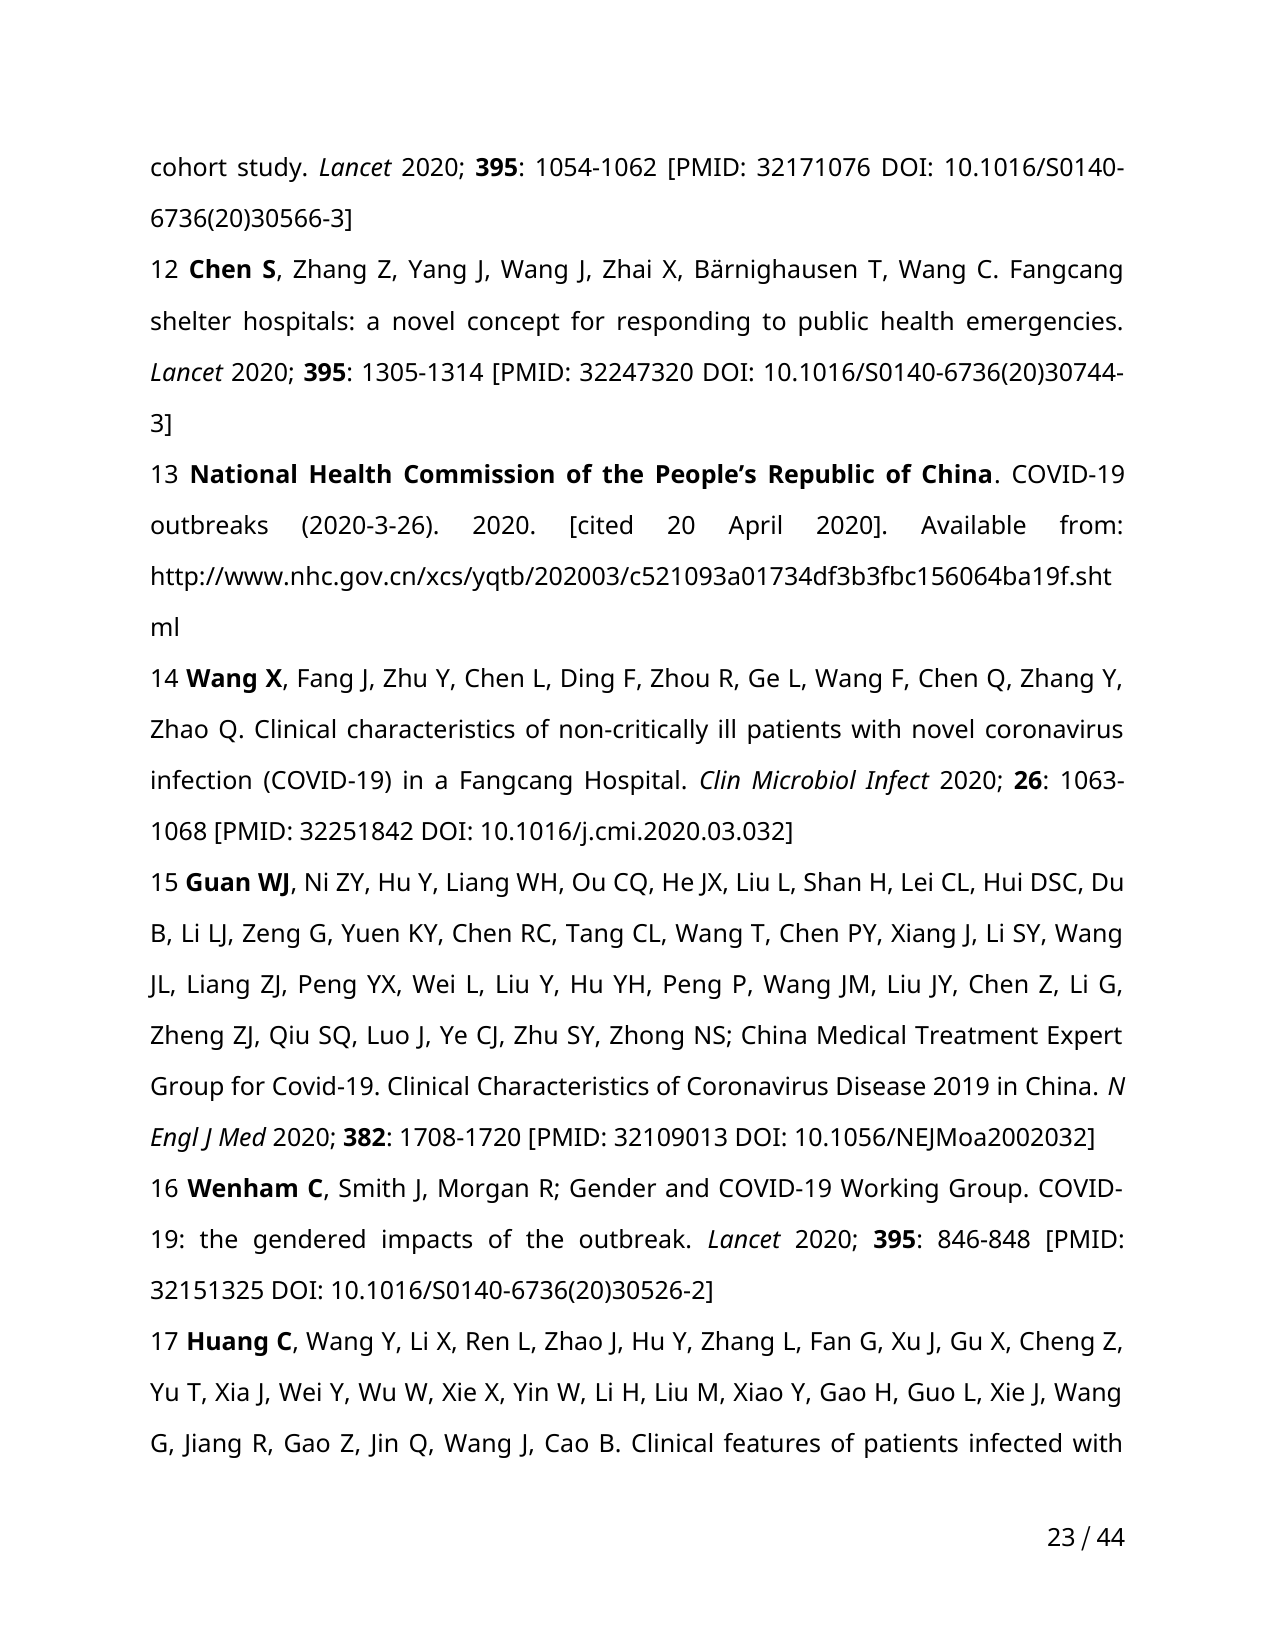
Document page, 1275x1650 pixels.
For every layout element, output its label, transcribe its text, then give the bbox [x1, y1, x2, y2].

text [150, 150, 1125, 235]
text 14 Wang X, Fang J, Zhu Y, Chen L, Ding F, Zhou R, Ge L, Wang F, Chen Q, Zhang Y, Zhao Q. Clinical characteristics of non-critically ill patients with novel coronavirus infection (COVID-19) in a Fangcang Hospital. Clin Microbiol Infect 2020; 26: 1063-1068 [PMID: 32251842 DOI: 10.1016/j.cmi.2020.03.032] [150, 660, 1125, 848]
text 16 Wenham C, Smith J, Morgan R; Gender and COVID-19 Working Group. COVID-19: the gendered impacts of the outbreak. Lancet 2020; 395: 846-848 [PMID: 32151325 DOI: 10.1016/S0140-6736(20)30526-2] [150, 1171, 1125, 1307]
text 15 Guan WJ, Ni ZY, Hu Y, Liang WH, Ou CQ, He JX, Liu L, Shan H, Lei CL, Hui DSC, Du B, Li LJ, Zeng G, Yuen KY, Chen RC, Tang CL, Wang T, Chen PY, Xiang J, Li SY, Wang JL, Liang ZJ, Peng YX, Wei L, Liu Y, Hu YH, Peng P, Wang JM, Liu JY, Chen Z, Li G, Zheng ZJ, Qiu SQ, Luo J, Ye CJ, Zhu SY, Zhong NS; China Medical Treatment Expert Group for Covid-19. Clinical Characteristics of Coronavirus Disease 2019 in China. N Engl J Med 2020; 382: 1708-1720 [PMID: 32109013 DOI: 10.1056/NEJMoa2002032] [150, 864, 1125, 1154]
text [150, 1324, 1125, 1460]
text 13 National Health Commission of the People’s Republic of China. COVID-19 outbreaks (2020-3-26). 2020. [cited 20 April 2020]. Available from: http://www.nhc.gov.cn/xcs/yqtb/202003/c521093a01734df3b3fbc156064ba19f.shtml [150, 456, 1125, 643]
text 12 Chen S, Zhang Z, Yang J, Wang J, Zhai X, Bärnighausen T, Wang C. Fangcang shelter hospitals: a novel concept for responding to public health emergencies. Lancet 2020; 395: 1305-1314 [PMID: 32247320 DOI: 10.1016/S0140-6736(20)30744-3] [150, 252, 1125, 439]
